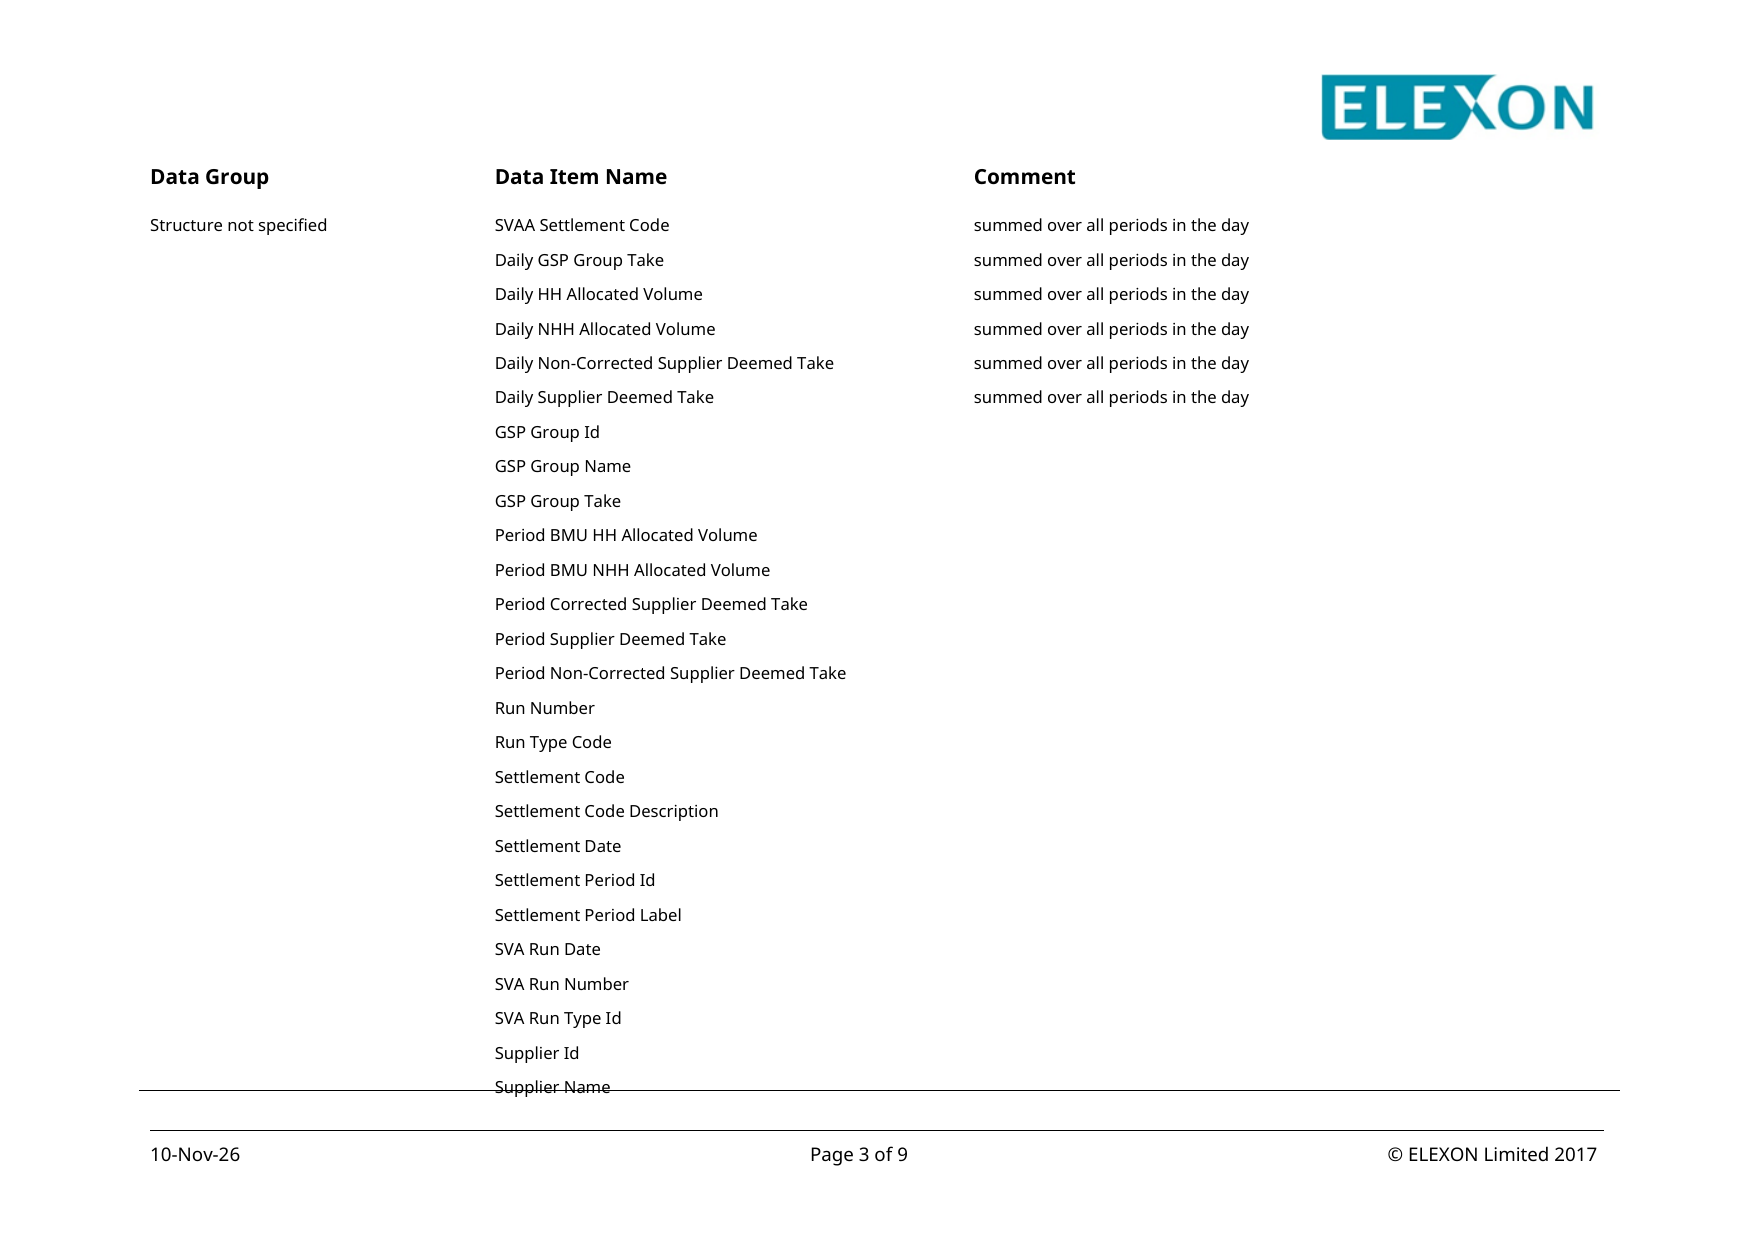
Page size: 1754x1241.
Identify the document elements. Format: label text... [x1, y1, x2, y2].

table_header Comment [963, 150, 1620, 202]
table_cell summed over all periods in the day summed over all periods in the day summed over all periods in the day summed over all periods in the day summed over all periods in the day summed over all periods in the day [963, 202, 1620, 1090]
table_cell SVAA Settlement Code Daily GSP Group Take Daily HH Allocated Volume Daily NHH Allocated Volume Daily Non-Corrected Supplier Deemed Take Daily Supplier Deemed Take GSP Group Id GSP Group Name GSP Group Take Period BMU HH Allocated Volume Period BMU NHH Allocated Volume Period Corrected Supplier Deemed Take Period Supplier Deemed Take Period Non-Corrected Supplier Deemed Take Run Number Run Type Code Settlement Code Settlement Code Description Settlement Date Settlement Period Id Settlement Period Label SVA Run Date SVA Run Number SVA Run Type Id Supplier Id Supplier Name [483, 202, 962, 1090]
table_header Data Group [139, 150, 483, 202]
table_header Data Item Name [483, 150, 962, 202]
table_cell Structure not specified [139, 202, 483, 1090]
